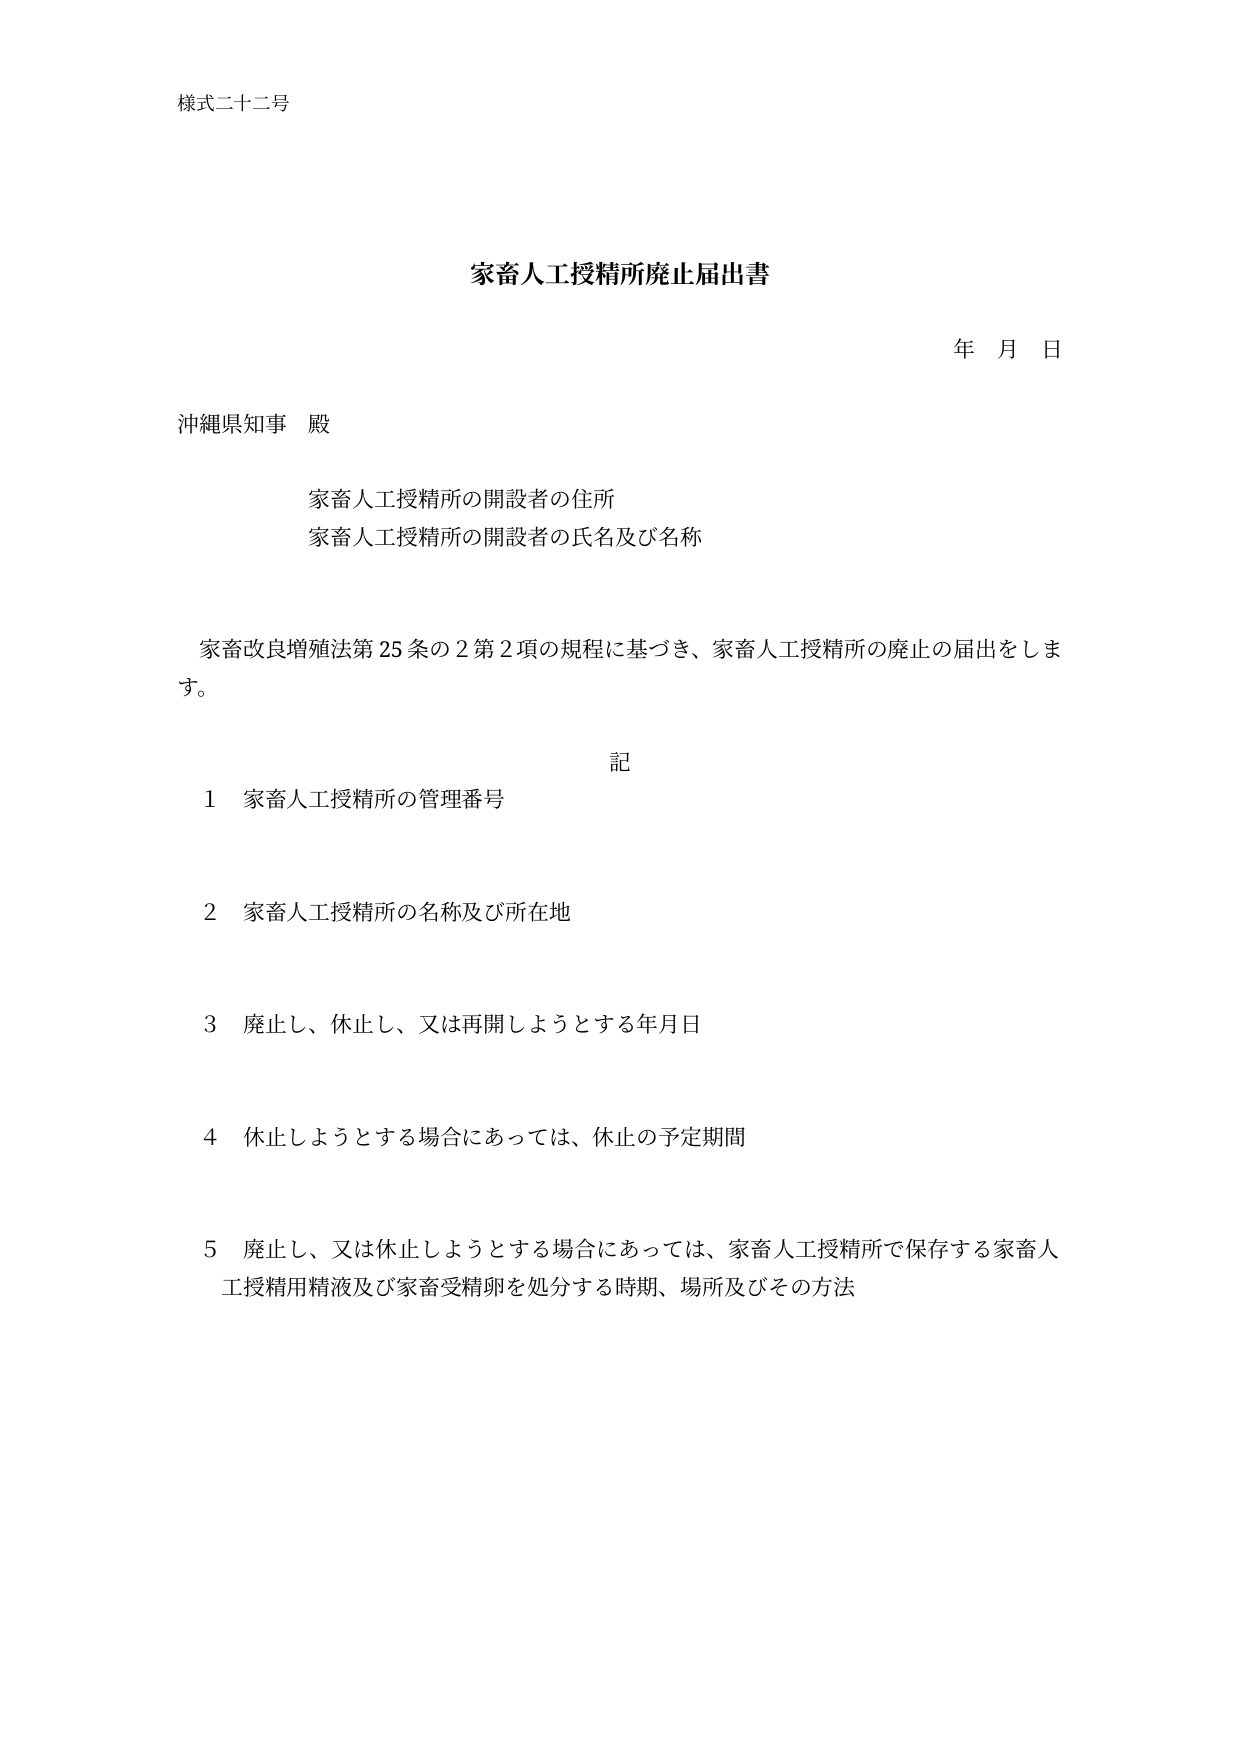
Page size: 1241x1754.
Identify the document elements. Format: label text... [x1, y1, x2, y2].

text 年 月 日 [177, 329, 1063, 367]
text 家畜人工授精所の開設者の住所 [177, 479, 1063, 517]
text ２ 家畜人工授精所の名称及び所在地 [177, 892, 1063, 929]
text １ 家畜人工授精所の管理番号 [177, 779, 1063, 817]
subtitle 記 [177, 742, 1063, 779]
text 家畜人工授精所の開設者の氏名及び名称 [177, 517, 1063, 554]
text 家畜改良増殖法第25条の２第２項の規程に基づき、家畜人工授精所の廃止の届出をします。 [177, 629, 1063, 704]
text ４ 休止しようとする場合にあっては、休止の予定期間 [177, 1117, 1063, 1154]
text 家畜人工授精所廃止届出書 [177, 254, 1063, 292]
text 沖縄県知事 殿 [177, 404, 1063, 442]
text ５ 廃止し、又は休止しようとする場合にあっては、家畜人工授精所で保存する家畜人工授精用精液及び家畜受精卵を処分する時期、場所及びその方法 [199, 1229, 1063, 1304]
text ３ 廃止し、休止し、又は再開しようとする年月日 [177, 1004, 1063, 1042]
